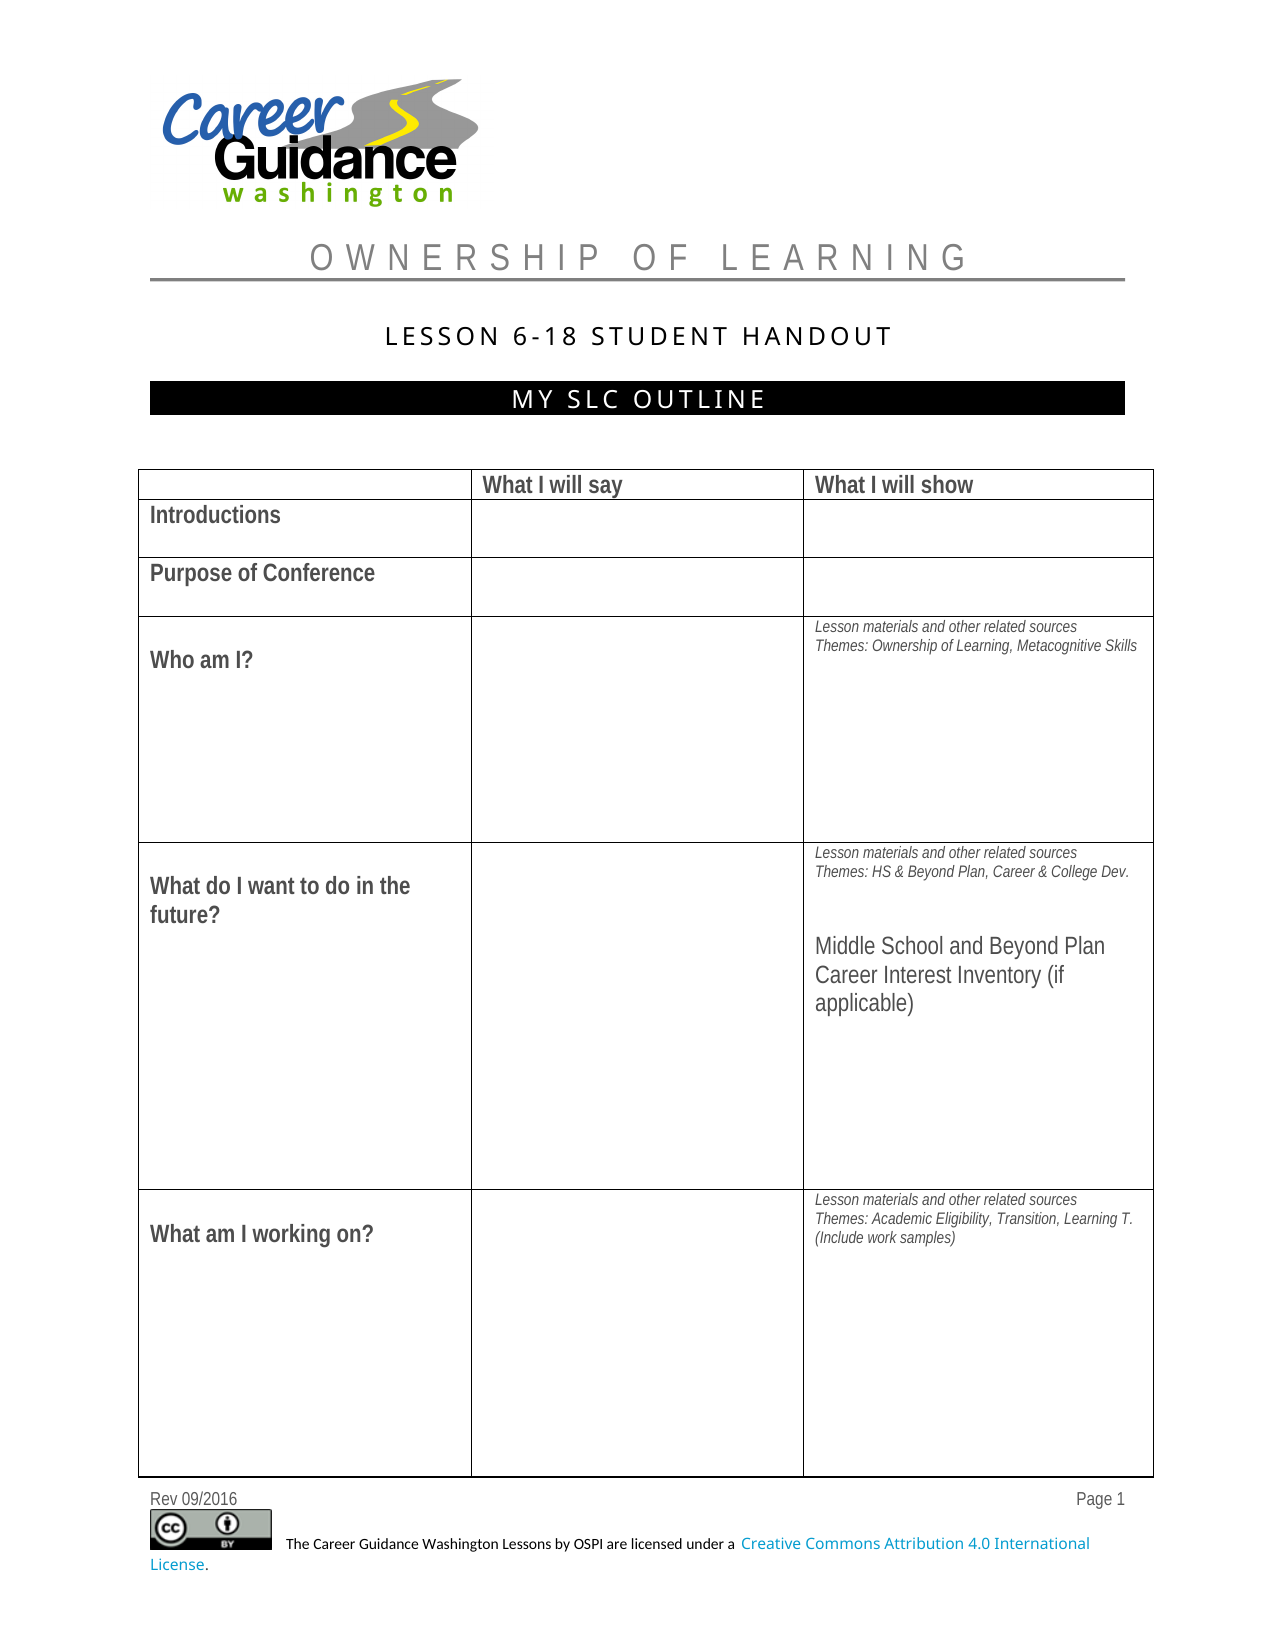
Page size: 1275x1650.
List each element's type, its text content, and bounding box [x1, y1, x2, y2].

table_cell [472, 558, 803, 616]
text OWNERSHIP OF LEARNING [150, 235, 1125, 278]
table_header What I will show [804, 470, 1153, 499]
table_cell Lesson materials and other related sources Themes: Academic Eligibility, Transition, Learning T. (Include work samples) [804, 1190, 1153, 1476]
table_cell Purpose of Conference [139, 558, 471, 616]
table_cell [472, 843, 803, 1189]
table_cell Who am I? [139, 617, 471, 842]
table_cell [472, 617, 803, 842]
table_cell What am I working on? [139, 1190, 471, 1476]
table_cell [472, 1190, 803, 1476]
table_cell Lesson materials and other related sources Themes: Ownership of Learning, Metacognitive Skills [804, 617, 1153, 842]
text LESSON 6-18 STUDENT HANDOUT [150, 319, 1125, 353]
table_cell What do I want to do in the future? [139, 843, 471, 1189]
picture [150, 75, 494, 209]
picture [1000, 1540, 1005, 1549]
table_cell [804, 500, 1153, 557]
table_cell Lesson materials and other related sources Themes: HS & Beyond Plan, Career & College Dev. Middle School and Beyond Plan Career Interest Inventory (if applicable) [804, 843, 1153, 1189]
table_cell [472, 500, 803, 557]
picture [774, 1539, 779, 1549]
picture [1068, 1540, 1073, 1549]
table_cell Introductions [139, 500, 471, 557]
table_cell [804, 558, 1153, 616]
text MY SLC OUTLINE [150, 381, 1125, 415]
table_header [139, 470, 471, 499]
table_header What I will say [472, 470, 803, 499]
picture [150, 1509, 272, 1550]
